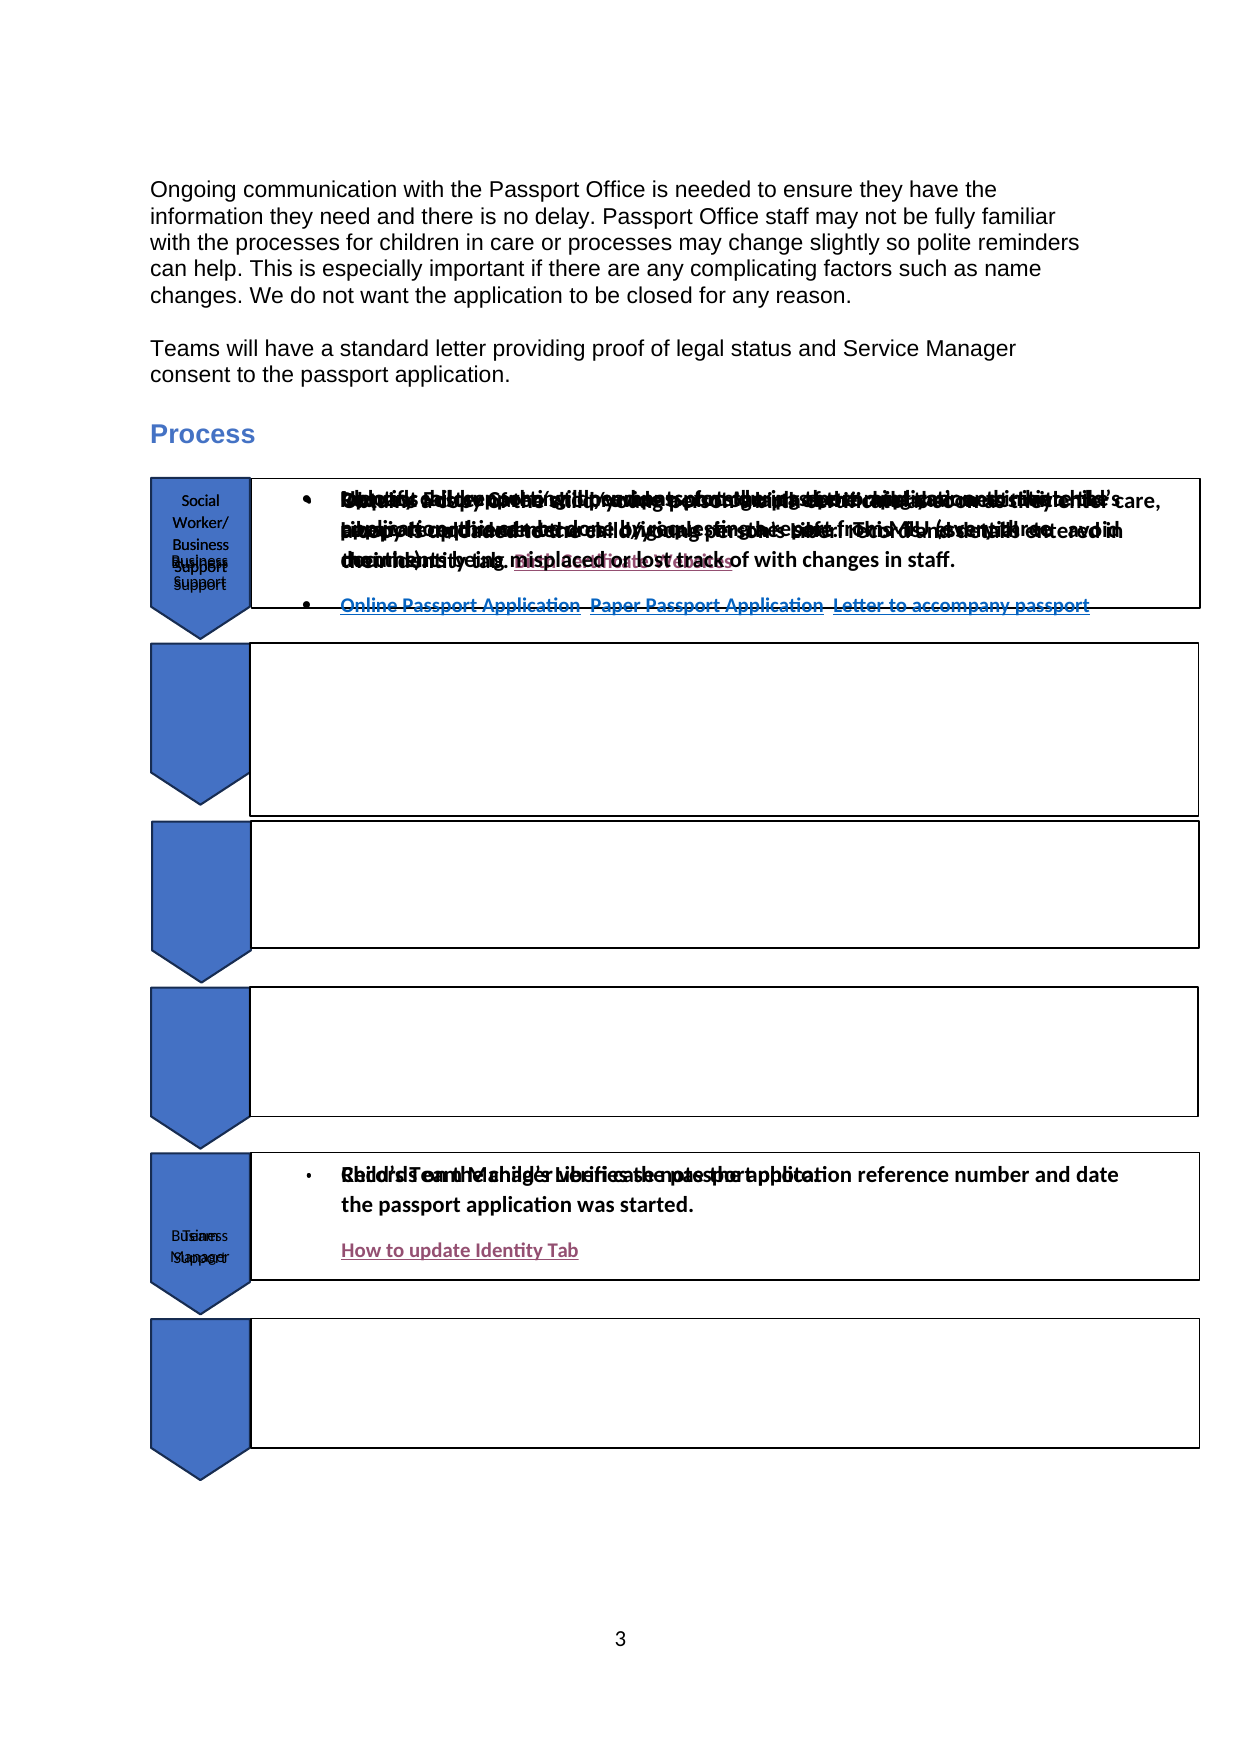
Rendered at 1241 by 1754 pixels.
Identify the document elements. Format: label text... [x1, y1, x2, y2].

subtitle Process [150, 418, 1090, 449]
text Teams will have a standard letter providing proof of legal status and Service Manager consent to the passport application. [150, 334, 1090, 387]
text Ongoing communication with the Passport Office is needed to ensure they have the information they need and there is no delay. Passport Office staff may not be fully familiar with the processes for children in care or processes may change slightly so polite reminders can help. This is especially important if there are any complicating factors such as name changes. We do not want the application to be closed for any reason. [150, 176, 1090, 308]
